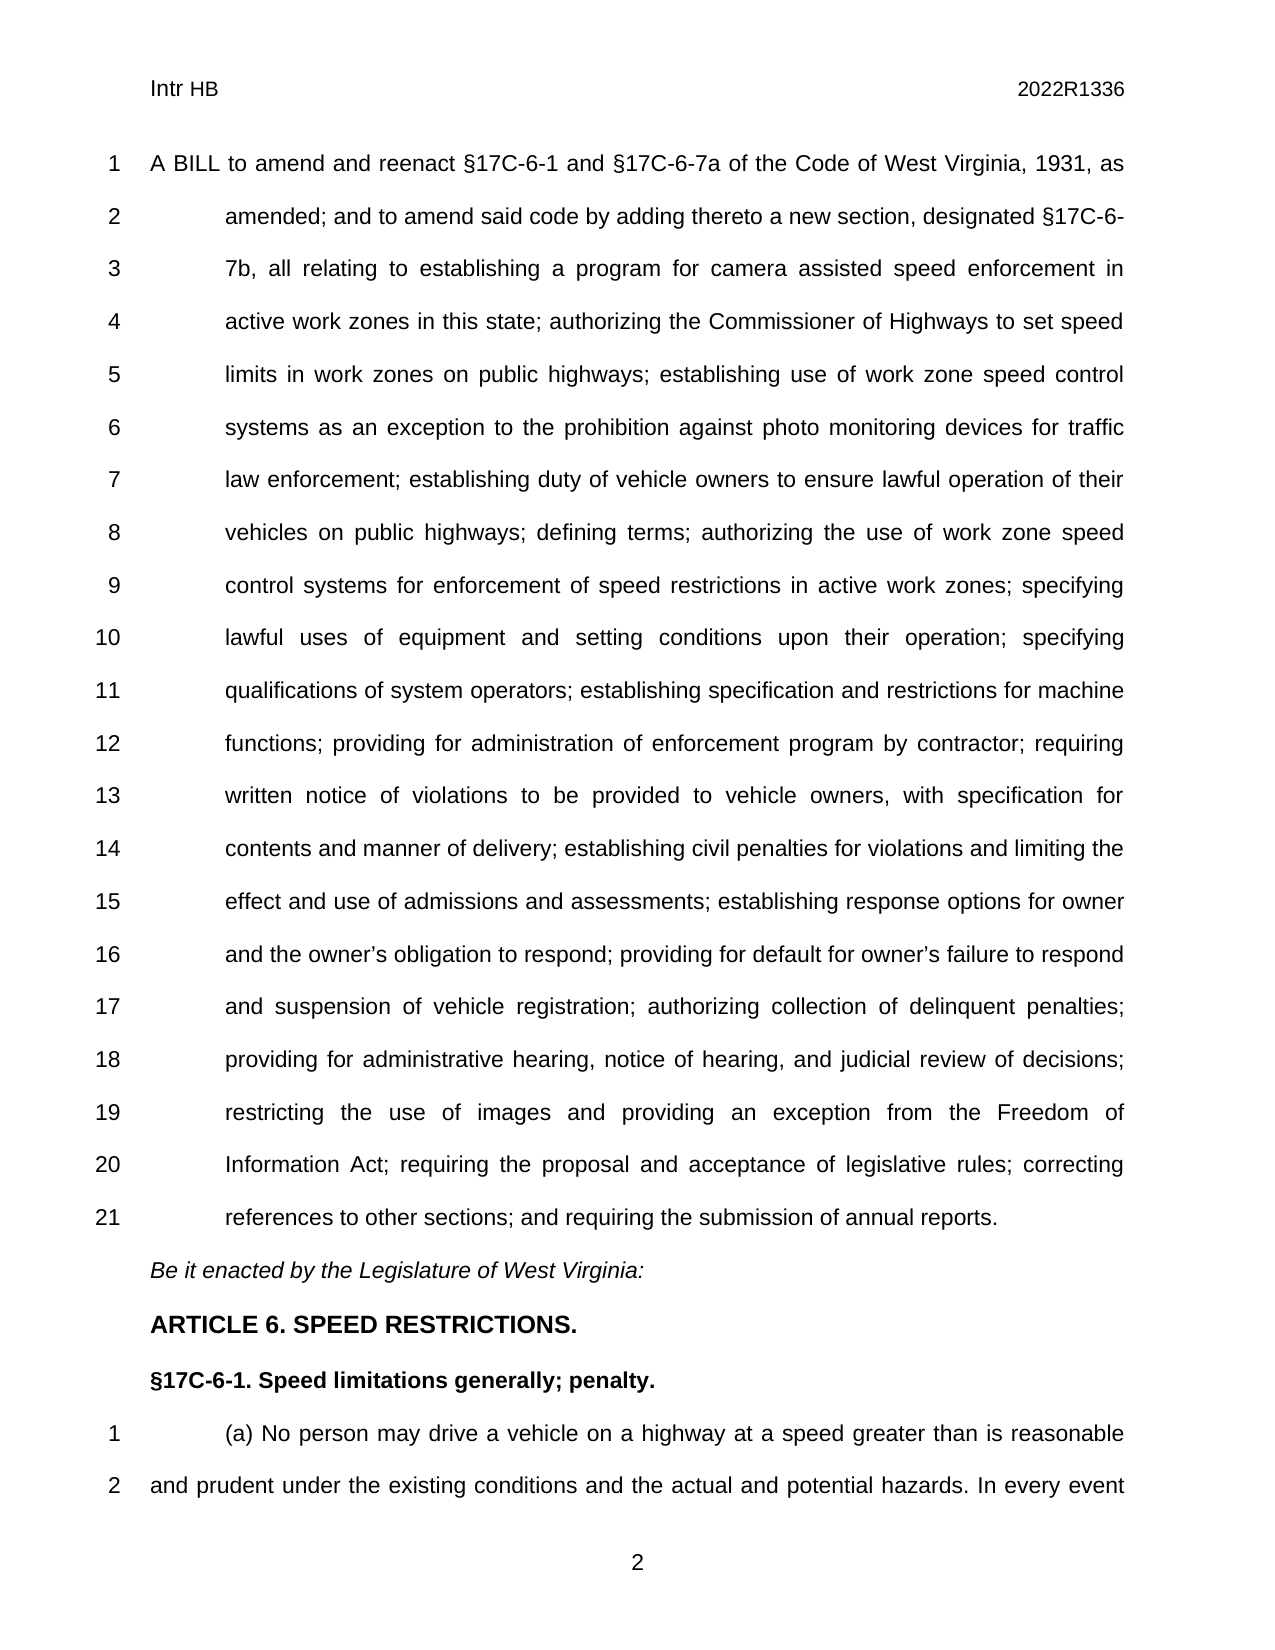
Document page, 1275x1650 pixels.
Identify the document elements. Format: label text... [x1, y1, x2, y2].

title A BILL to amend and reenact §17C-6-1 and §17C-6-7a of the Code of West Virginia, 1931, as amended; and to amend said code by adding thereto a new section, designated §17C-6-7b, all relating to establishing a program for camera assisted speed enforcement in active work zones in this state; authorizing the Commissioner of Highways to set speed limits in work zones on public highways; establishing use of work zone speed control systems as an exception to the prohibition against photo monitoring devices for traffic law enforcement; establishing duty of vehicle owners to ensure lawful operation of their vehicles on public highways; defining terms; authorizing the use of work zone speed control systems for enforcement of speed restrictions in active work zones; specifying lawful uses of equipment and setting conditions upon their operation; specifying qualifications of system operators; establishing specification and restrictions for machine functions; providing for administration of enforcement program by contractor; requiring written notice of violations to be provided to vehicle owners, with specification for contents and manner of delivery; establishing civil penalties for violations and limiting the effect and use of admissions and assessments; establishing response options for owner and the owner’s obligation to respond; providing for default for owner’s failure to respond and suspension of vehicle registration; authorizing collection of delinquent penalties; providing for administrative hearing, notice of hearing, and judicial review of decisions; restricting the use of images and providing an exception from the Freedom of Information Act; requiring the proposal and acceptance of legislative rules; correcting references to other sections; and requiring the submission of annual reports. [150, 150, 1125, 1231]
text Be it enacted by the Legislature of West Virginia: [150, 1257, 1125, 1283]
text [150, 1420, 1125, 1499]
subtitle §17C-6-1. Speed limitations generally; penalty. [150, 1367, 1125, 1393]
subtitle ARTICLE 6. SPEED RESTRICTIONS. [150, 1309, 1125, 1338]
